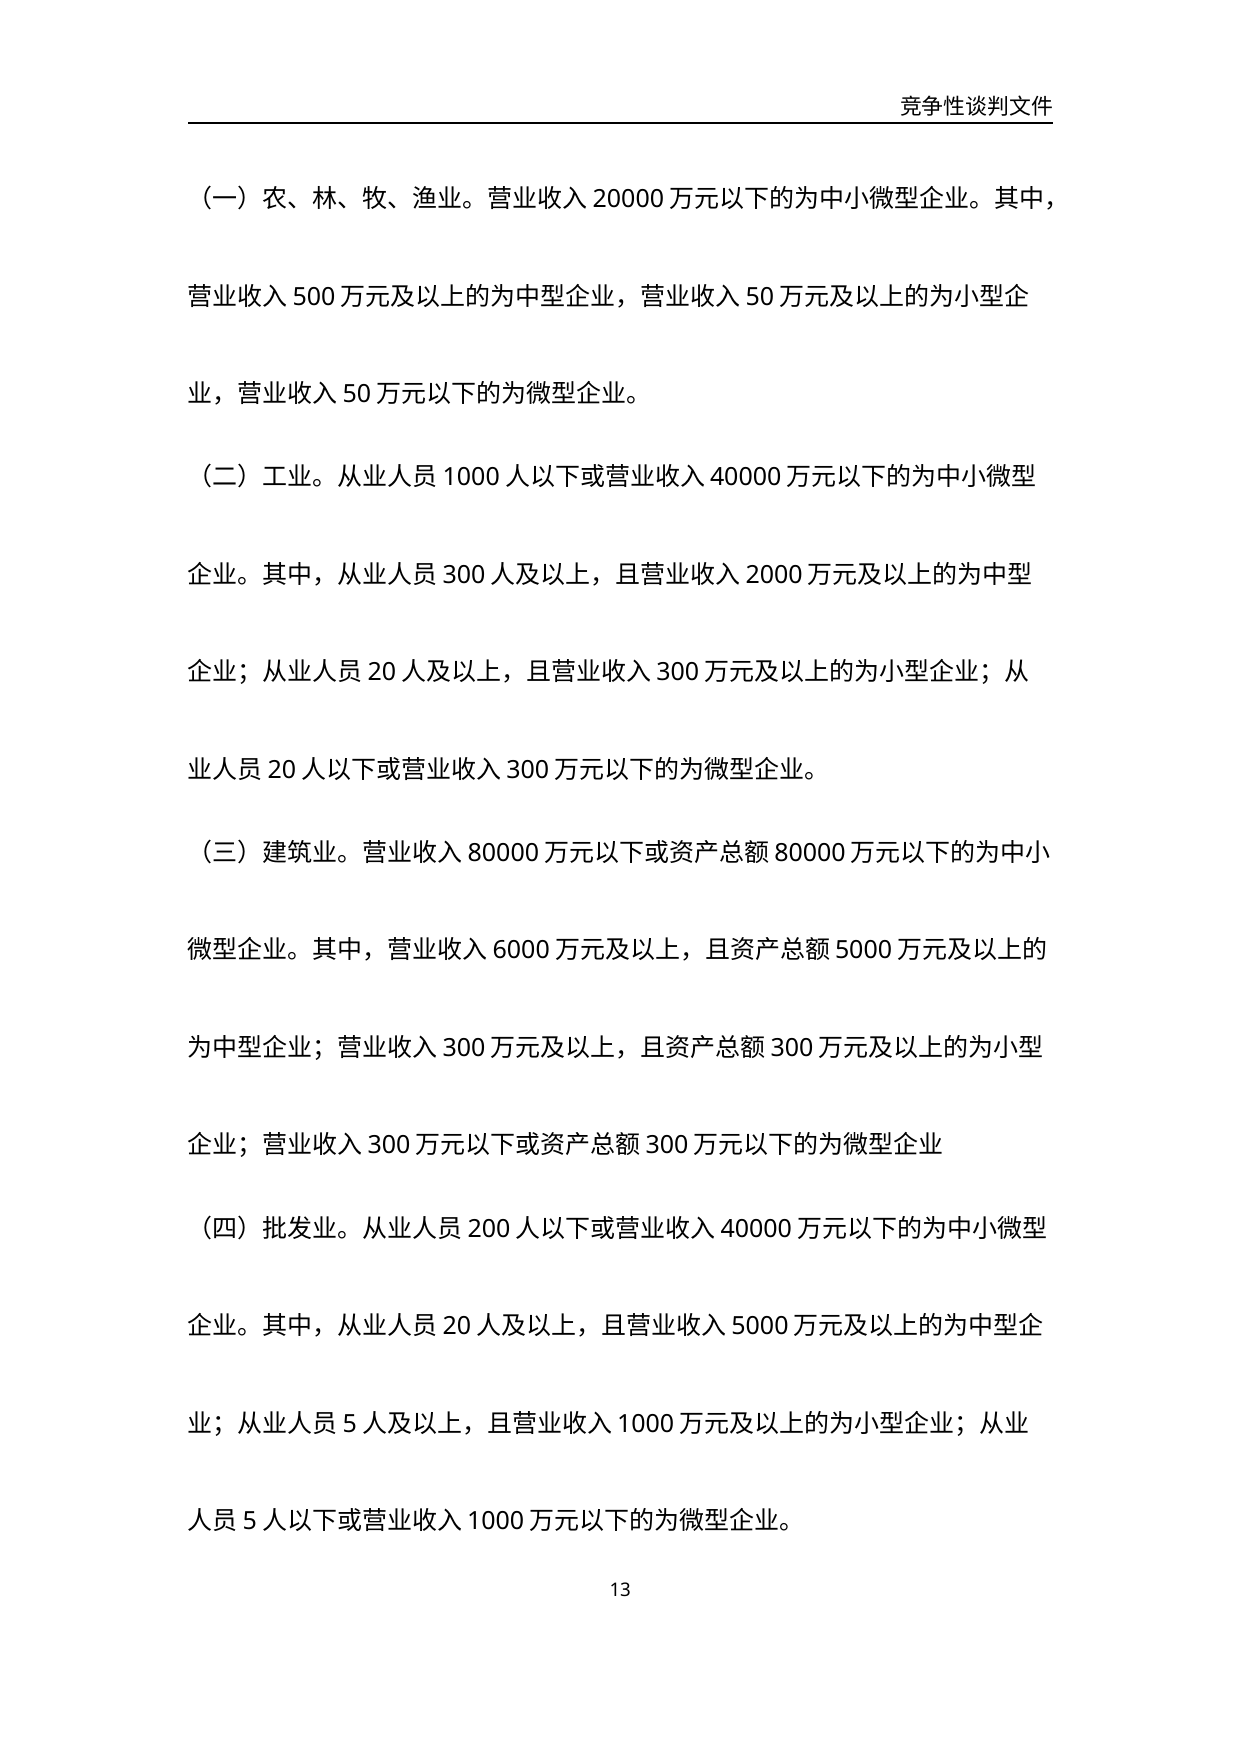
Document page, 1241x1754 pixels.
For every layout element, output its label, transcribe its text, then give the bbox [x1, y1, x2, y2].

text （三）建筑业。营业收入80000万元以下或资产总额80000万元以下的为中小微型企业。其中，营业收入6000万元及以上，且资产总额5000万元及以上的为中型企业；营业收入300万元及以上，且资产总额300万元及以上的为小型企业；营业收入300万元以下或资产总额300万元以下的为微型企业 [187, 818, 1053, 1176]
text （二）工业。从业人员1000人以下或营业收入40000万元以下的为中小微型企业。其中，从业人员300人及以上，且营业收入2000万元及以上的为中型企业；从业人员20人及以上，且营业收入300万元及以上的为小型企业；从业人员20人以下或营业收入300万元以下的为微型企业。 [187, 442, 1053, 800]
text （一）农、林、牧、渔业。营业收入20000万元以下的为中小微型企业。其中，营业收入500万元及以上的为中型企业，营业收入50万元及以上的为小型企业，营业收入50万元以下的为微型企业。 [187, 164, 1053, 424]
text （四）批发业。从业人员200人以下或营业收入40000万元以下的为中小微型企业。其中，从业人员20人及以上，且营业收入5000万元及以上的为中型企业；从业人员5人及以上，且营业收入1000万元及以上的为小型企业；从业人员5人以下或营业收入1000万元以下的为微型企业。 [187, 1194, 1053, 1551]
